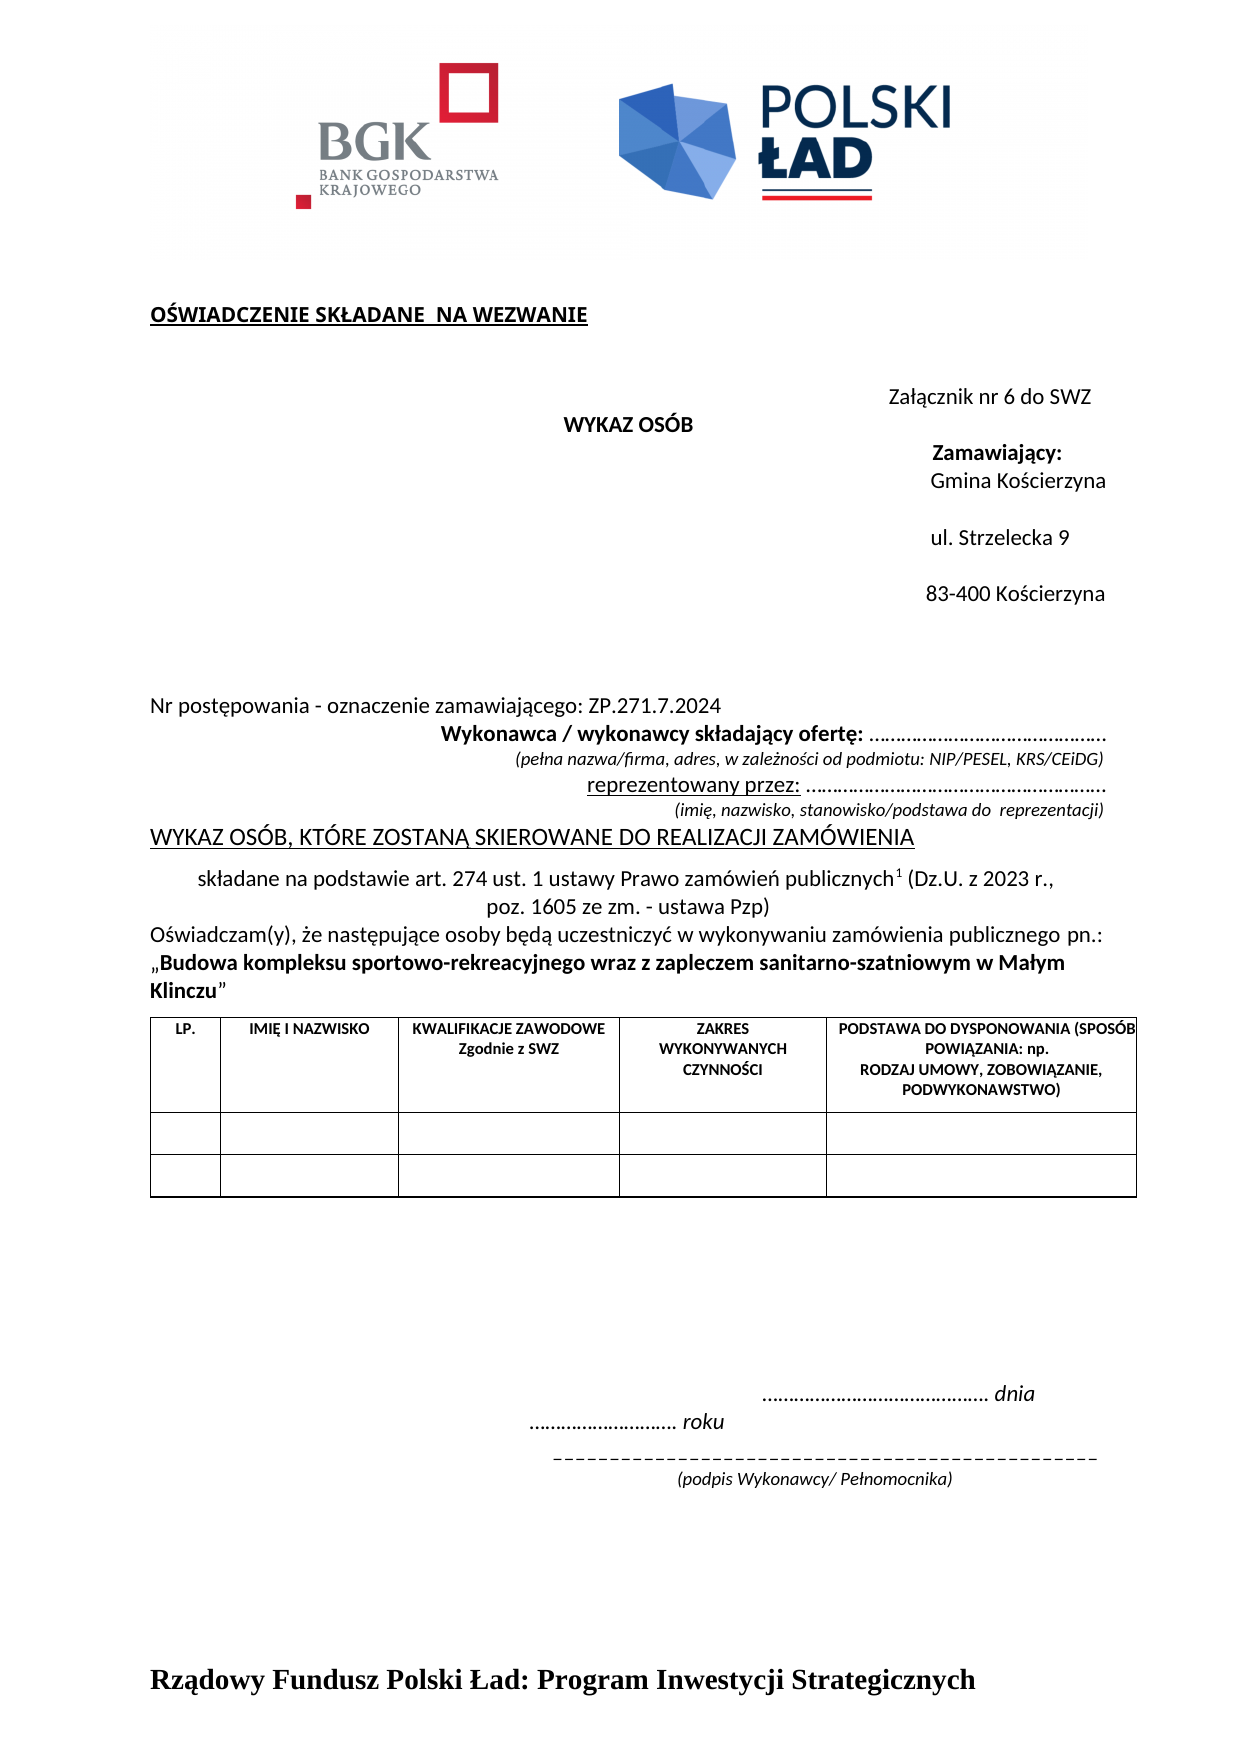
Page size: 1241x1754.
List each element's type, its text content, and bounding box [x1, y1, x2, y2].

text składane na podstawie art. 274 ust. 1 ustawy Prawo zamówień publicznych1 (Dz.U. z 2023 r., poz. 1605 ze zm. - ustawa Pzp) [150, 864, 1106, 921]
text Nr postępowania - oznaczenie zamawiającego: ZP.271.7.2024 [150, 692, 1106, 719]
table_cell [399, 1113, 619, 1154]
table_cell [827, 1113, 1136, 1154]
text reprezentowany przez: ………………………………………………… [150, 771, 1106, 798]
table_header PODSTAWA DO DYSPONOWANIA (SPOSÓB POWIĄZANIA: np. RODZAJ UMOWY, ZOBOWIĄZANIE, PODWYKONAWSTWO) [827, 1018, 1136, 1112]
text Załącznik nr 6 do SWZ [150, 382, 1106, 410]
text (pełna nazwa/firma, adres, w zależności od podmiotu: NIP/PESEL, KRS/CEiDG) [150, 748, 1106, 771]
text Gmina Kościerzyna [731, 466, 1106, 494]
table_header ZAKRES WYKONYWANYCH CZYNNOŚCI [620, 1018, 826, 1112]
text Zamawiający: [150, 438, 1106, 466]
table_cell [827, 1155, 1136, 1196]
text ________________________________________________ [150, 1435, 1106, 1463]
text Wykonawca / wykonawcy składający ofertę: ……………………………………… [150, 719, 1106, 748]
picture [150, 25, 1088, 260]
text WYKAZ OSÓB, KTÓRE ZOSTANĄ SKIEROWANE DO REALIZACJI ZAMÓWIENIA [150, 821, 1106, 852]
table_cell [620, 1113, 826, 1154]
text (podpis Wykonawcy/ Pełnomocnika) [150, 1463, 1106, 1490]
text Oświadczam(y), że następujące osoby będą uczestniczyć w wykonywaniu zamówienia publicznego pn.: „Budowa kompleksu sportowo-rekreacyjnego wraz z zapleczem sanitarno-szatniowym w Małym Klinczu” [150, 921, 1106, 1004]
table_header LP. [151, 1018, 220, 1112]
text (imię, nazwisko, stanowisko/podstawa do reprezentacji) [150, 798, 1106, 821]
text ……………………………………. dnia ………………………. roku [150, 1379, 1106, 1435]
table_header IMIĘ I NAZWISKO [221, 1018, 398, 1112]
text 83-400 Kościerzyna [731, 551, 1106, 663]
table_cell [151, 1155, 220, 1196]
table_cell [221, 1113, 398, 1154]
table_header KWALIFIKACJE ZAWODOWE Zgodnie z SWZ [399, 1018, 619, 1112]
table_cell [399, 1155, 619, 1196]
table_cell [221, 1155, 398, 1196]
text ul. Strzelecka 9 [731, 494, 1106, 551]
table_cell [151, 1113, 220, 1154]
table_cell [620, 1155, 826, 1196]
text OŚWIADCZENIE SKŁADANE NA WEZWANIE [150, 300, 1106, 328]
text WYKAZ OSÓB [150, 410, 1106, 438]
